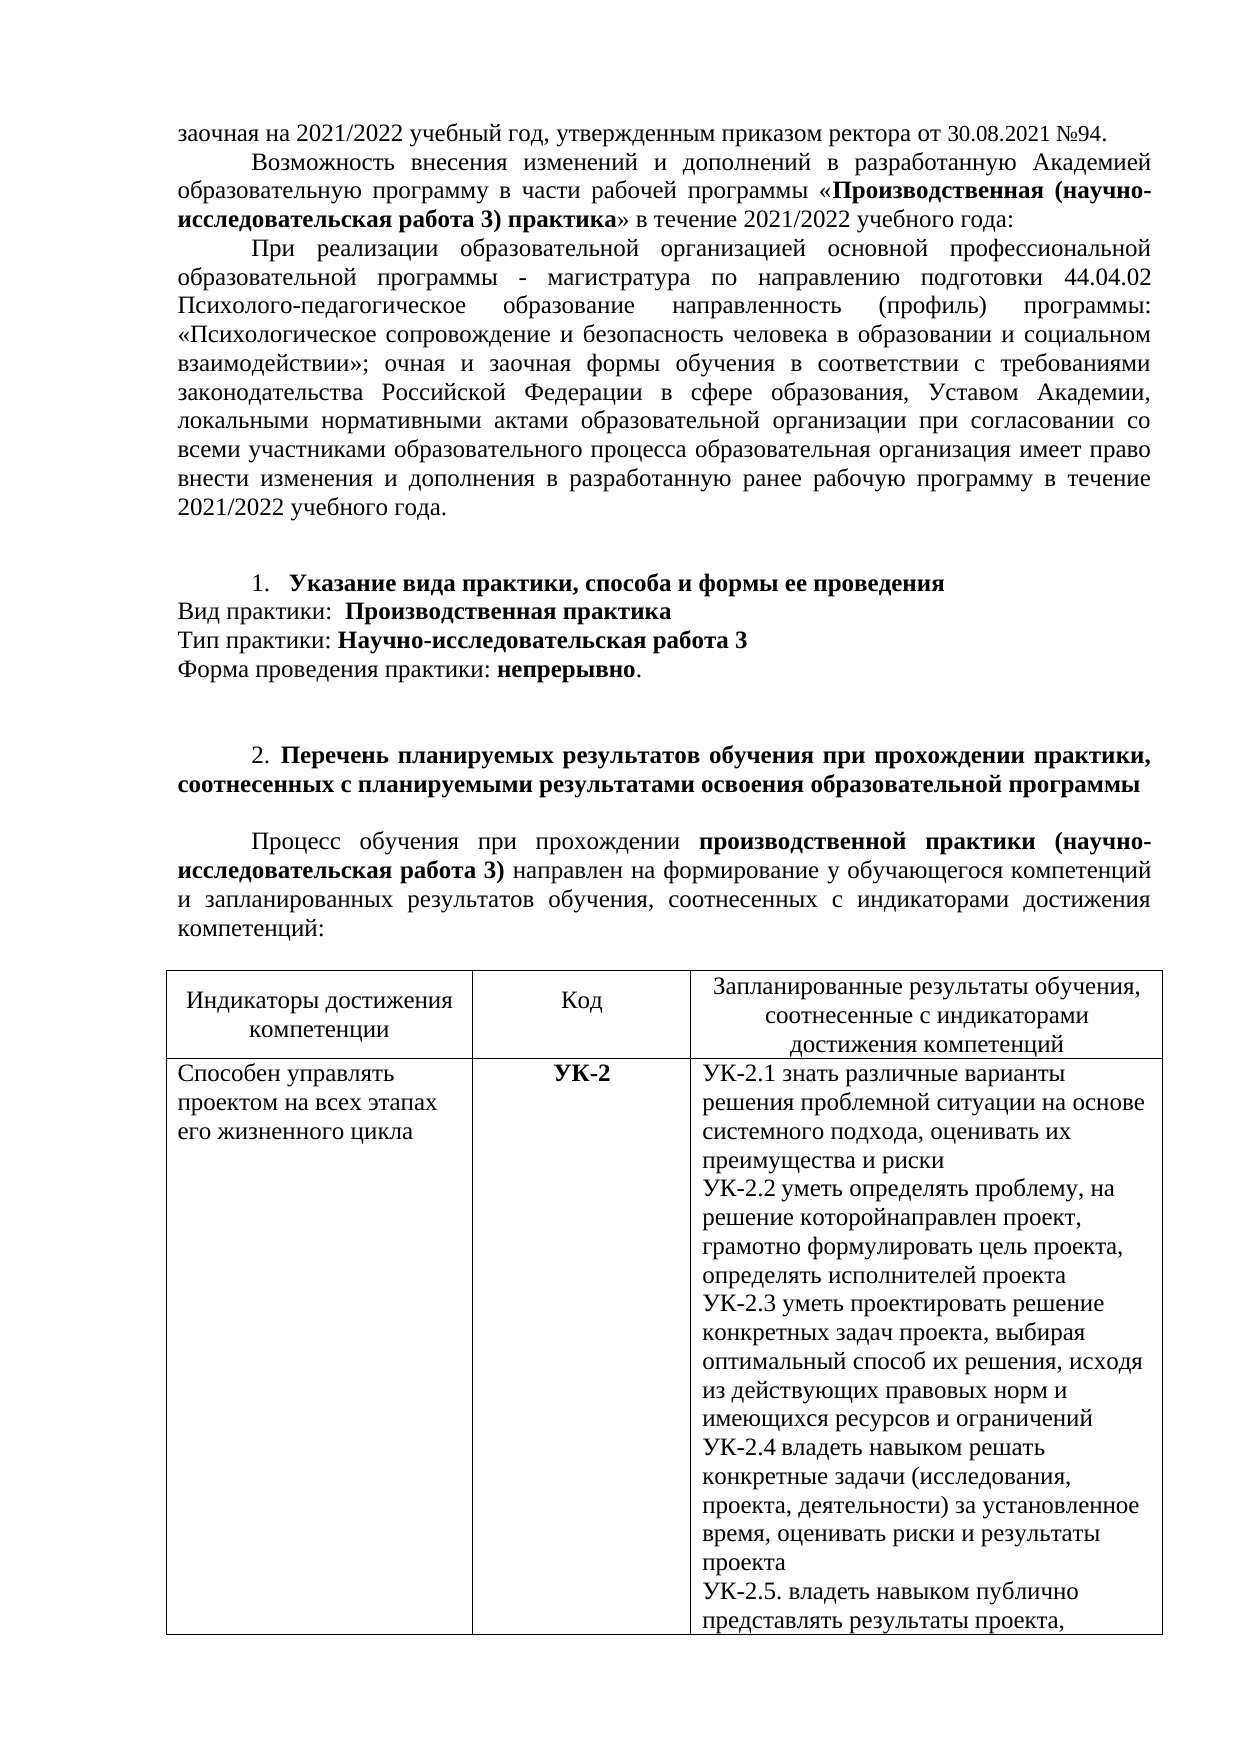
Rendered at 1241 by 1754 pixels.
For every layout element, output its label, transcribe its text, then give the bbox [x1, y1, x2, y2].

text Форма проведения практики: непрерывно. [177, 654, 1152, 683]
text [177, 118, 1152, 147]
table_header Код [473, 971, 690, 1057]
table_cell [691, 1059, 1162, 1633]
list Перечень планируемых результатов обучения при прохождении практики, соотнесенных с планируемыми результатами освоения образовательной программы [177, 740, 1152, 798]
table_header Индикаторы достижения компетенции [167, 971, 472, 1057]
text Процесс обучения при прохождении производственной практики (научно-исследовательская работа 3) направлен на формирование у обучающегося компетенций и запланированных результатов обучения, соотнесенных с индикаторами достижения компетенций: [177, 826, 1152, 941]
table_header Запланированные результаты обучения, соотнесенные с индикаторами достижения компетенций [691, 971, 1162, 1057]
text Вид практики: Производственная практика [177, 596, 1152, 625]
table_cell УК-2 [473, 1059, 690, 1633]
text При реализации образовательной организацией основной профессиональной образовательной программы - магистратура по направлению подготовки 44.04.02 Психолого-педагогическое образование направленность (профиль) программы: «Психологическое сопровождение и безопасность человека в образовании и социальном взаимодействии»; очная и заочная формы обучения в соответствии с требованиями законодательства Российской Федерации в сфере образования, Уставом Академии, локальными нормативными актами образовательной организации при согласовании со всеми участниками образовательного процесса образовательная организация имеет право внести изменения и дополнения в разработанную ранее рабочую программу в течение 2021/2022 учебного года. [177, 233, 1152, 521]
text Возможность внесения изменений и дополнений в разработанную Академией образовательную программу в части рабочей программы «Производственная (научно-исследовательская работа 3) практика» в течение 2021/2022 учебного года: [177, 147, 1152, 233]
list Указание вида практики, способа и формы ее проведения [251, 568, 1152, 596]
text Тип практики: Научно-исследовательская работа 3 [177, 625, 1152, 654]
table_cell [167, 1059, 472, 1633]
